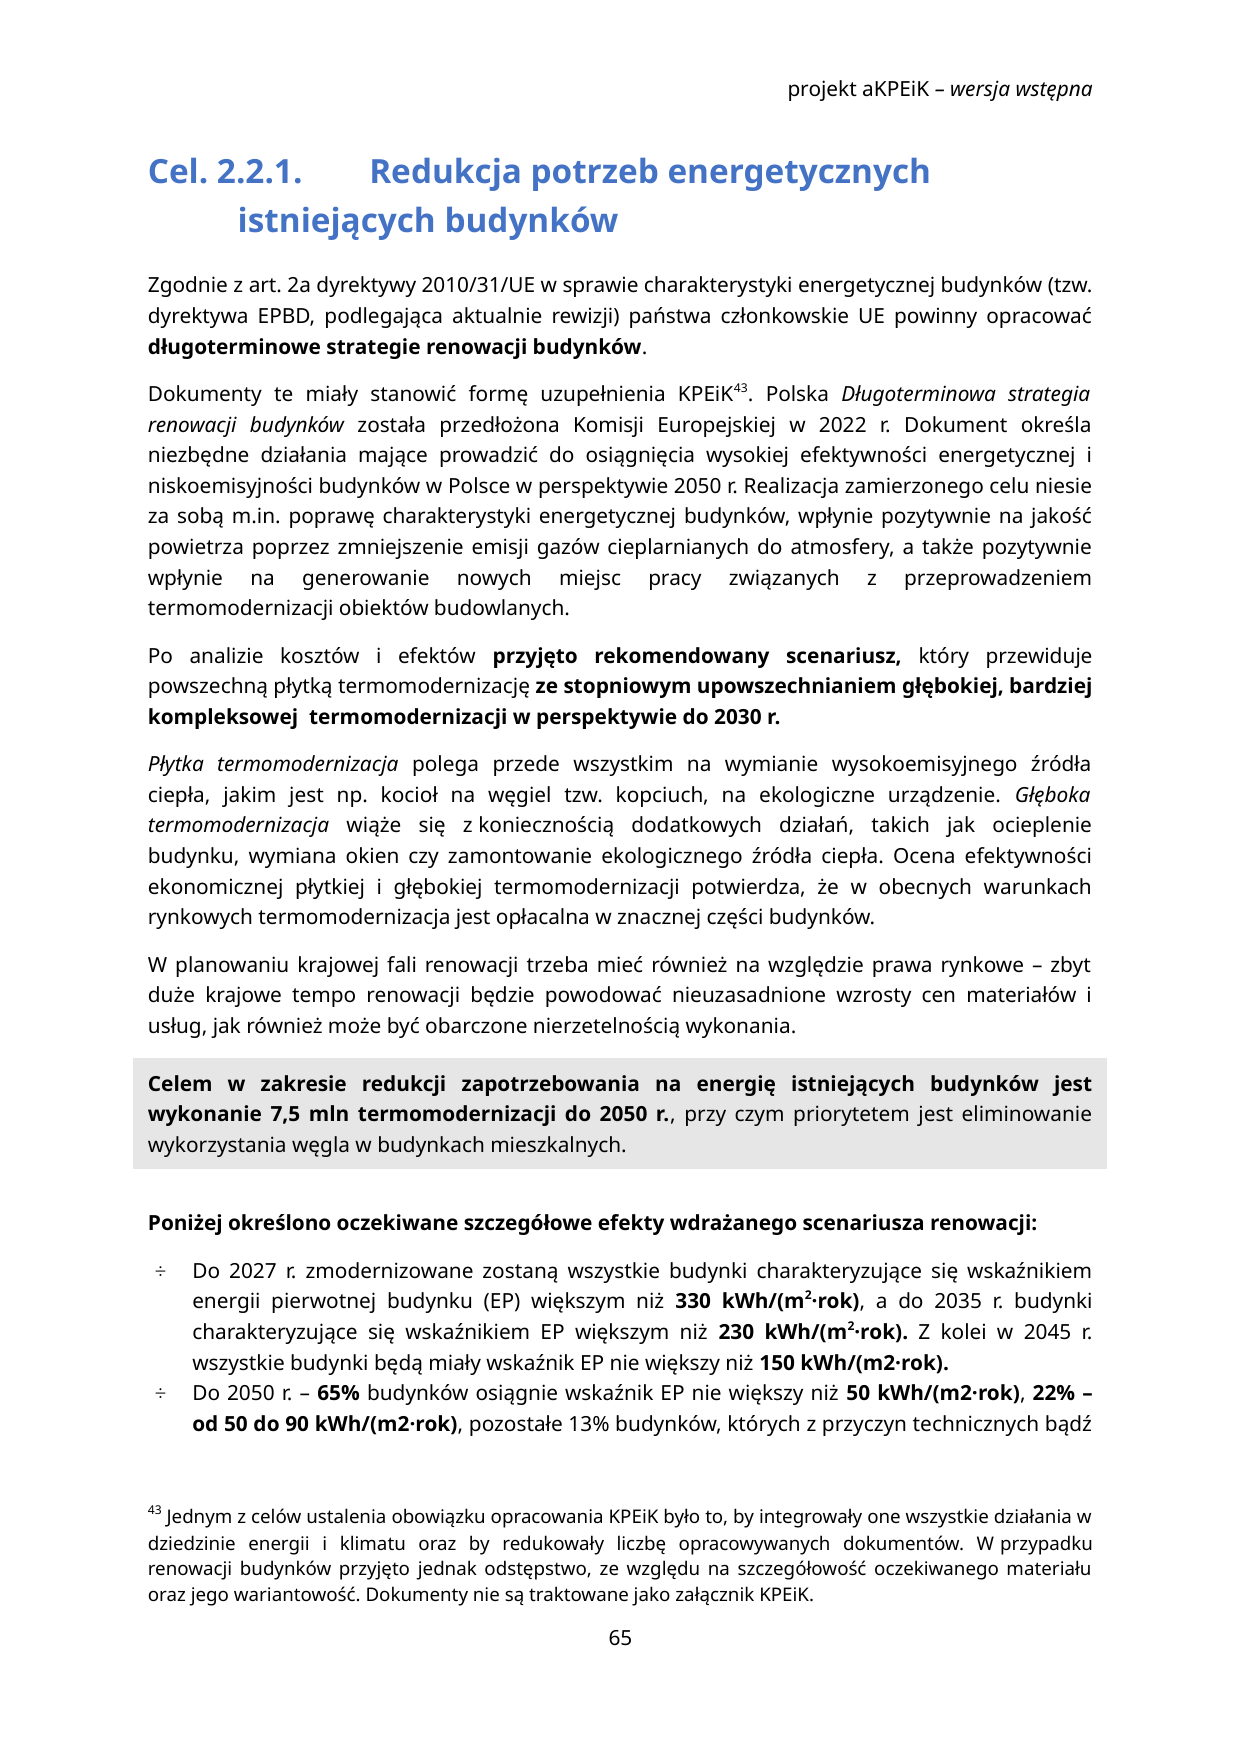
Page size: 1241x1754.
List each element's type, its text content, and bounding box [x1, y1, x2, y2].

list Do 2027 r. zmodernizowane zostaną wszystkie budynki charakteryzujące się wskaźnikiem energii pierwotnej budynku (EP) większym niż 330 kWh/(m2·rok), a do 2035 r. budynki charakteryzujące się wskaźnikiem EP większym niż 230 kWh/(m2·rok). Z kolei w 2045 r. wszystkie budynki będą miały wskaźnik EP nie większy niż 150 kWh/(m2·rok). [154, 1256, 1093, 1376]
text Płytka termomodernizacja polega przede wszystkim na wymianie wysokoemisyjnego źródła ciepła, jakim jest np. kocioł na węgiel tzw. kopciuch, na ekologiczne urządzenie. Głęboka termomodernizacja wiąże się z koniecznością dodatkowych działań, takich jak ocieplenie budynku, wymiana okien czy zamontowanie ekologicznego źródła ciepła. Ocena efektywności ekonomicznej płytkiej i głębokiej termomodernizacji potwierdza, że w obecnych warunkach rynkowych termomodernizacja jest opłacalna w znacznej części budynków. [148, 749, 1093, 931]
text Zgodnie z art. 2a dyrektywy 2010/31/UE w sprawie charakterystyki energetycznej budynków (tzw. dyrektywa EPBD, podlegająca aktualnie rewizji) państwa członkowskie UE powinny opracować długoterminowe strategie renowacji budynków. [148, 271, 1093, 360]
text Poniżej określono oczekiwane szczegółowe efekty wdrażanego scenariusza renowacji: [148, 1208, 1093, 1237]
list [154, 1378, 1093, 1437]
text Dokumenty te miały stanowić formę uzupełnienia KPEiK. Polska Długoterminowa strategia renowacji budynków została przedłożona Komisji Europejskiej w 2022 r. Dokument określa niezbędne działania mające prowadzić do osiągnięcia wysokiej efektywności energetycznej i niskoemisyjności budynków w Polsce w perspektywie 2050 r. Realizacja zamierzonego celu niesie za sobą m.in. poprawę charakterystyki energetycznej budynków, wpłynie pozytywnie na jakość powietrza poprzez zmniejszenie emisji gazów cieplarnianych do atmosfery, a także pozytywnie wpłynie na generowanie nowych miejsc pracy związanych z przeprowadzeniem termomodernizacji obiektów budowlanych. [148, 379, 1093, 622]
subtitle Redukcja potrzeb energetycznych istniejących budynków [148, 148, 1093, 242]
text Po analizie kosztów i efektów przyjęto rekomendowany scenariusz, który przewiduje powszechną płytką termomodernizację ze stopniowym upowszechnianiem głębokiej, bardziej kompleksowej termomodernizacji w perspektywie do 2030 r. [148, 641, 1093, 730]
text W planowaniu krajowej fali renowacji trzeba mieć również na względzie prawa rynkowe – zbyt duże krajowe tempo renowacji będzie powodować nieuzasadnione wzrosty cen materiałów i usług, jak również może być obarczone nierzetelnością wykonania. [148, 950, 1093, 1039]
text Celem w zakresie redukcji zapotrzebowania na energię istniejących budynków jest wykonanie 7,5 mln termomodernizacji do 2050 r., przy czym priorytetem jest eliminowanie wykorzystania węgla w budynkach mieszkalnych. [139, 1065, 1101, 1162]
